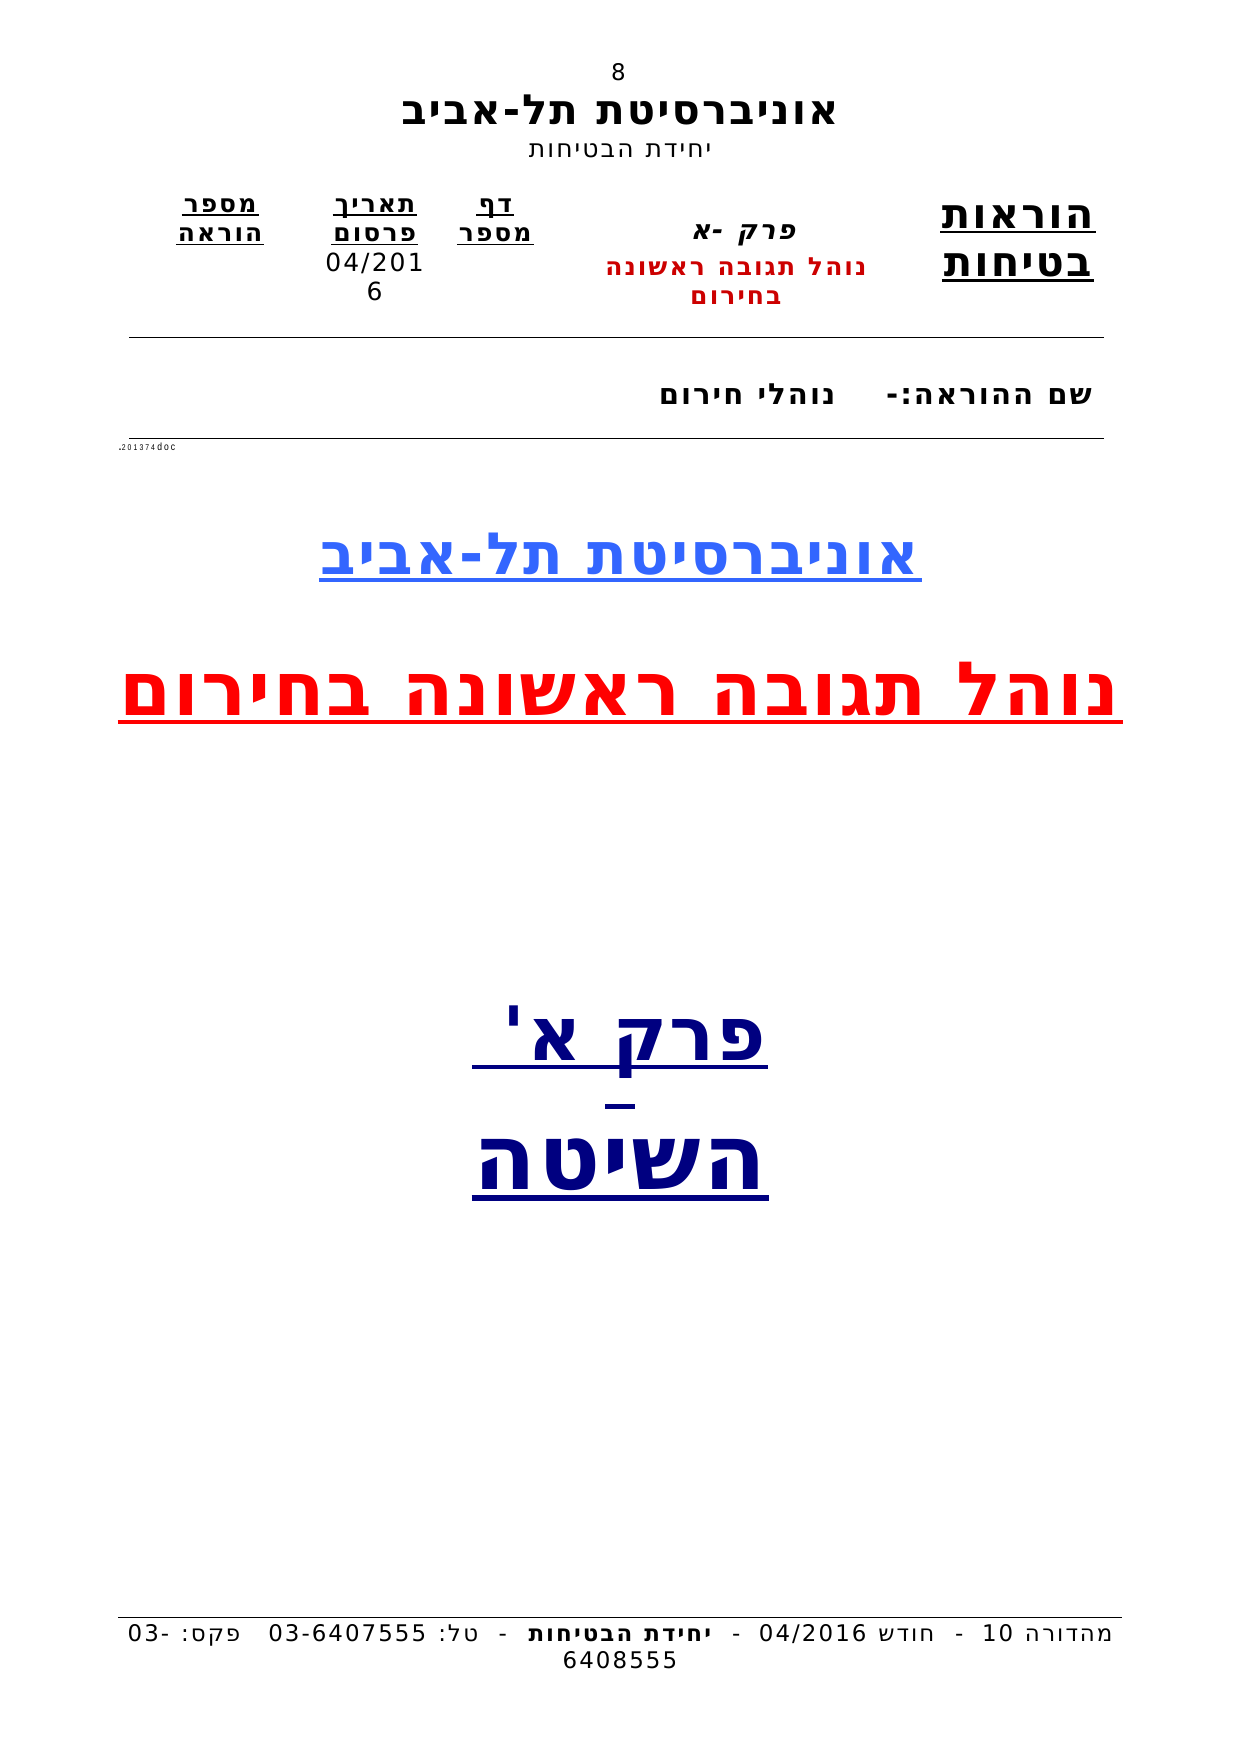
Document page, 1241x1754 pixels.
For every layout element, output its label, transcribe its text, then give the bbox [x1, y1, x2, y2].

text נוהל תגובה ראשונה בחירום [118, 645, 1122, 720]
text פרק א' [118, 991, 1122, 1078]
text אוניברסיטת תל-אביב [118, 520, 1122, 588]
text השיטה [118, 1104, 1122, 1211]
